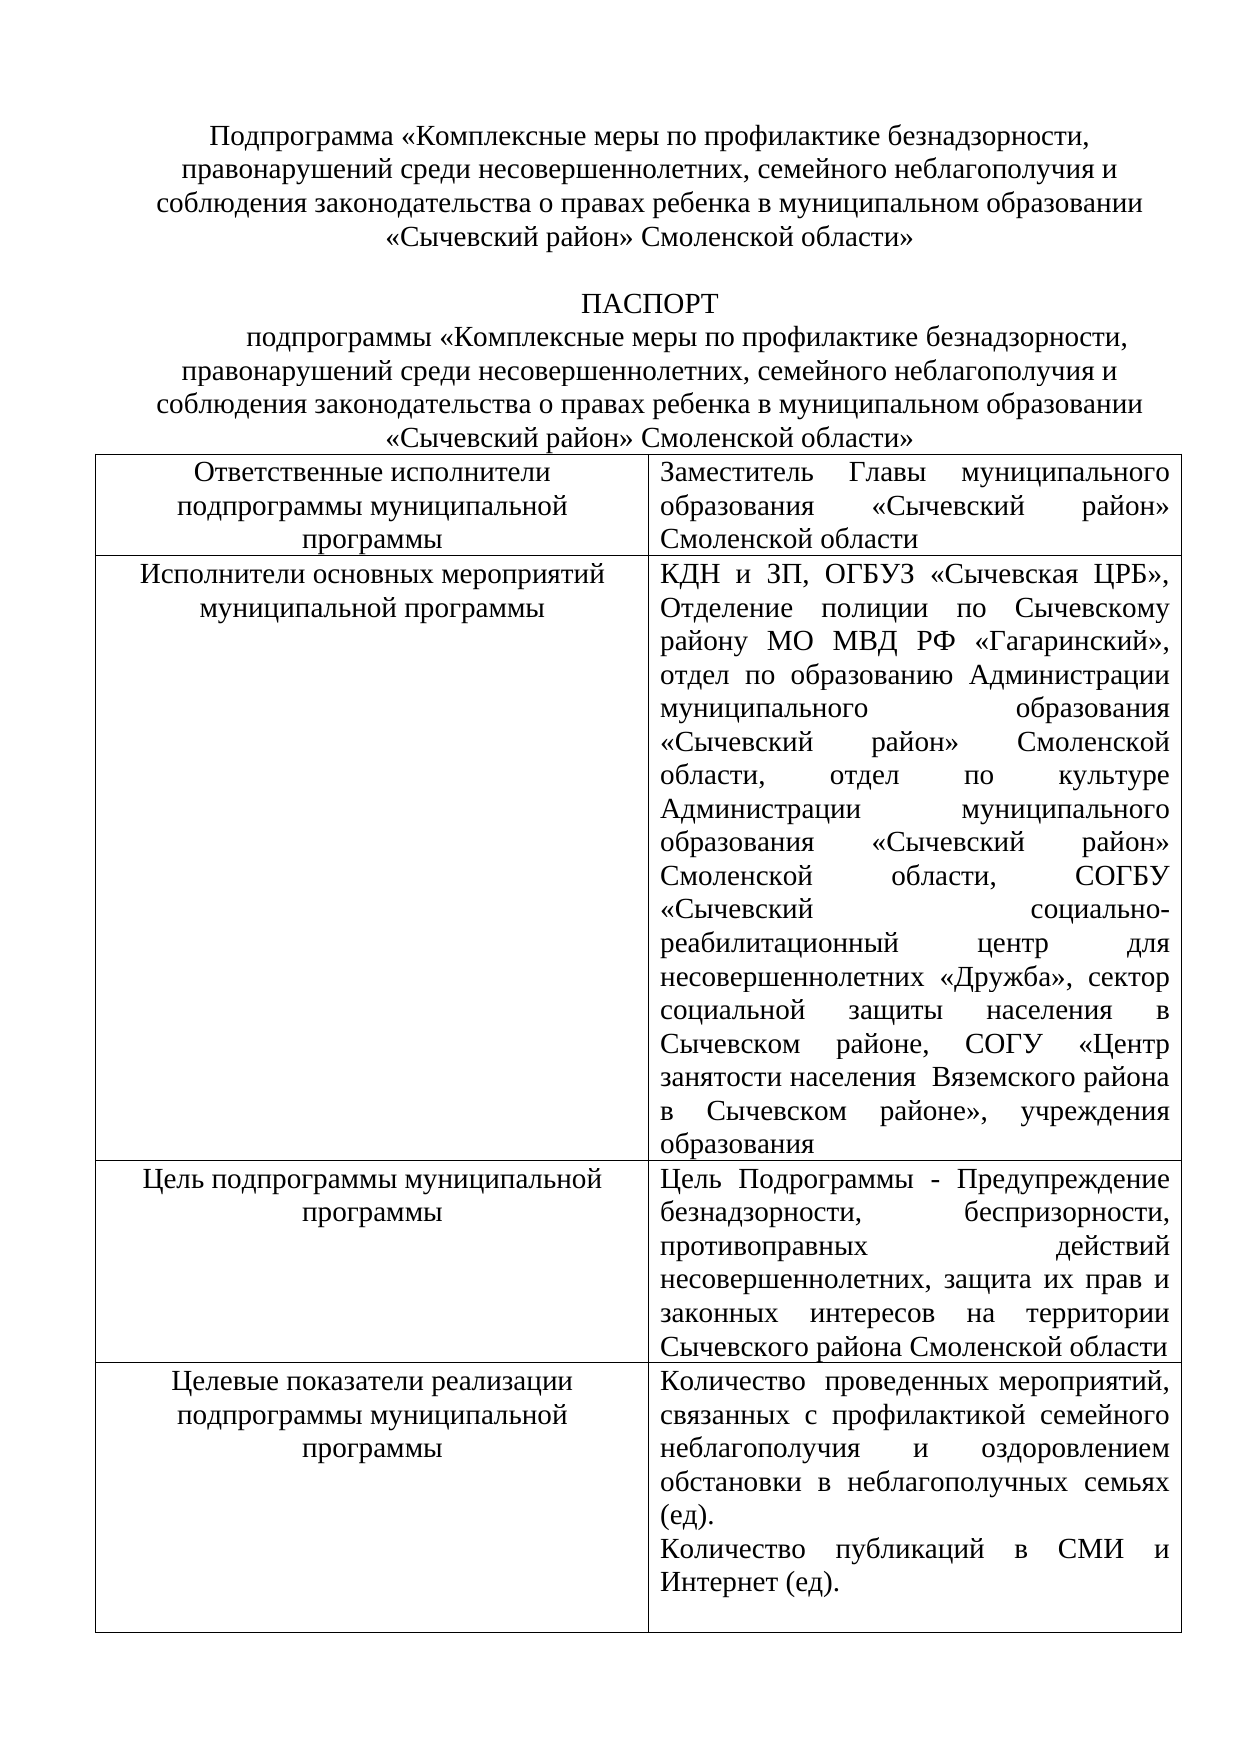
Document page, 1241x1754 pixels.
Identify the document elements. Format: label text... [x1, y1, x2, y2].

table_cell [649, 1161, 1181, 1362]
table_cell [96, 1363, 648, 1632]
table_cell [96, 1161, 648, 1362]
text подпрограммы «Комплексные меры по профилактике безнадзорности, правонарушений среди несовершеннолетних, семейного неблагополучия и соблюдения законодательства о правах ребенка в муниципальном образовании «Сычевский район» Смоленской области» [118, 319, 385, 453]
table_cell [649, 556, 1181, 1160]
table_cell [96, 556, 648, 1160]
text Подпрограмма «Комплексные меры по профилактике безнадзорности, правонарушений среди несовершеннолетних, семейного неблагополучия и соблюдения законодательства о правах ребенка в муниципальном образовании «Сычевский район» Смоленской области» [118, 118, 1181, 252]
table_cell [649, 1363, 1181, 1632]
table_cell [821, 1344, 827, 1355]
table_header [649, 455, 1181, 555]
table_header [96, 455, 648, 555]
text ПАСПОРТ [118, 286, 1181, 319]
text подпрограммы «Комплексные меры по профилактике безнадзорности, правонарушений среди несовершеннолетних, семейного неблагополучия и соблюдения законодательства о правах ребенка в муниципальном образовании «Сычевский район» Смоленской области» [914, 319, 1181, 453]
